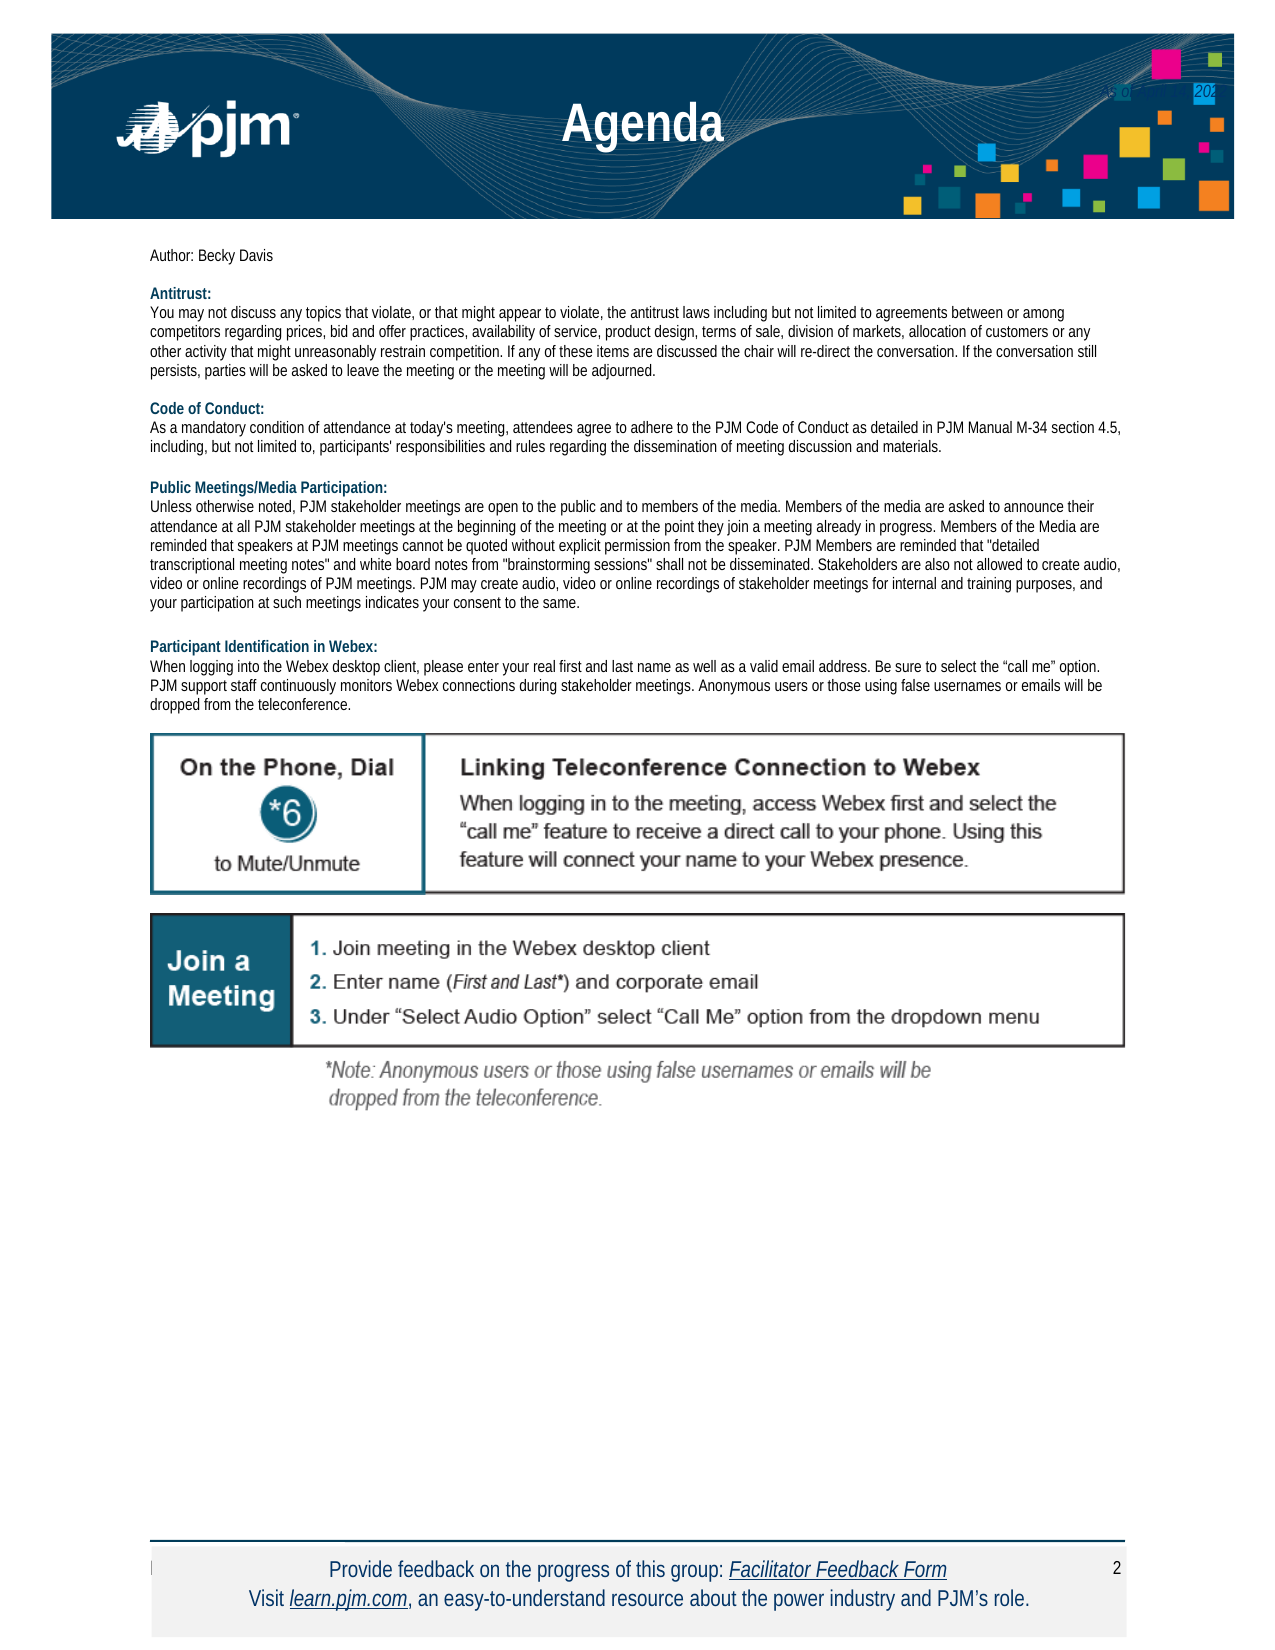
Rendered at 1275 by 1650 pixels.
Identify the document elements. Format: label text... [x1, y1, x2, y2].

text You may not discuss any topics that violate, or that might appear to violate, the antitrust laws including but not limited to agreements between or among competitors regarding prices, bid and offer practices, availability of service, product design, terms of sale, division of markets, allocation of customers or any other activity that might unreasonably restrain competition. If any of these items are discussed the chair will re-direct the conversation. If the conversation still persists, parties will be asked to leave the meeting or the meeting will be adjourned. [150, 303, 1125, 380]
text Unless otherwise noted, PJM stakeholder meetings are open to the public and to members of the media. Members of the media are asked to announce their attendance at all PJM stakeholder meetings at the beginning of the meeting or at the point they join a meeting already in progress. Members of the Media are reminded that speakers at PJM meetings cannot be quoted without explicit permission from the speaker. PJM Members are reminded that "detailed transcriptional meeting notes" and white board notes from "brainstorming sessions" shall not be disseminated. Stakeholders are also not allowed to create audio, video or online recordings of PJM meetings. PJM may create audio, video or online recordings of stakeholder meetings for internal and training purposes, and your participation at such meetings indicates your consent to the same. [150, 497, 1125, 612]
picture [150, 913, 1125, 1114]
text When logging into the Webex desktop client, please enter your real first and last name as well as a valid email address. Be sure to select the “call me” option. [150, 656, 1125, 676]
subtitle Participant Identification in Webex: [150, 637, 1125, 656]
subtitle Antitrust: [150, 284, 1125, 303]
text PJM support staff continuously monitors Webex connections during stakeholder meetings. Anonymous users or those using false usernames or emails will be dropped from the teleconference. [150, 676, 1125, 714]
title Public Meetings/Media Participation: [150, 478, 1125, 497]
title Code of Conduct: [150, 399, 1125, 418]
text Author: Becky Davis [150, 246, 1125, 265]
text As a mandatory condition of attendance at today's meeting, attendees agree to adhere to the PJM Code of Conduct as detailed in PJM Manual M-34 section 4.5, including, but not limited to, participants' responsibilities and rules regarding the dissemination of meeting discussion and materials. [150, 418, 1125, 456]
picture [51, 32, 1235, 219]
picture [150, 733, 1125, 895]
